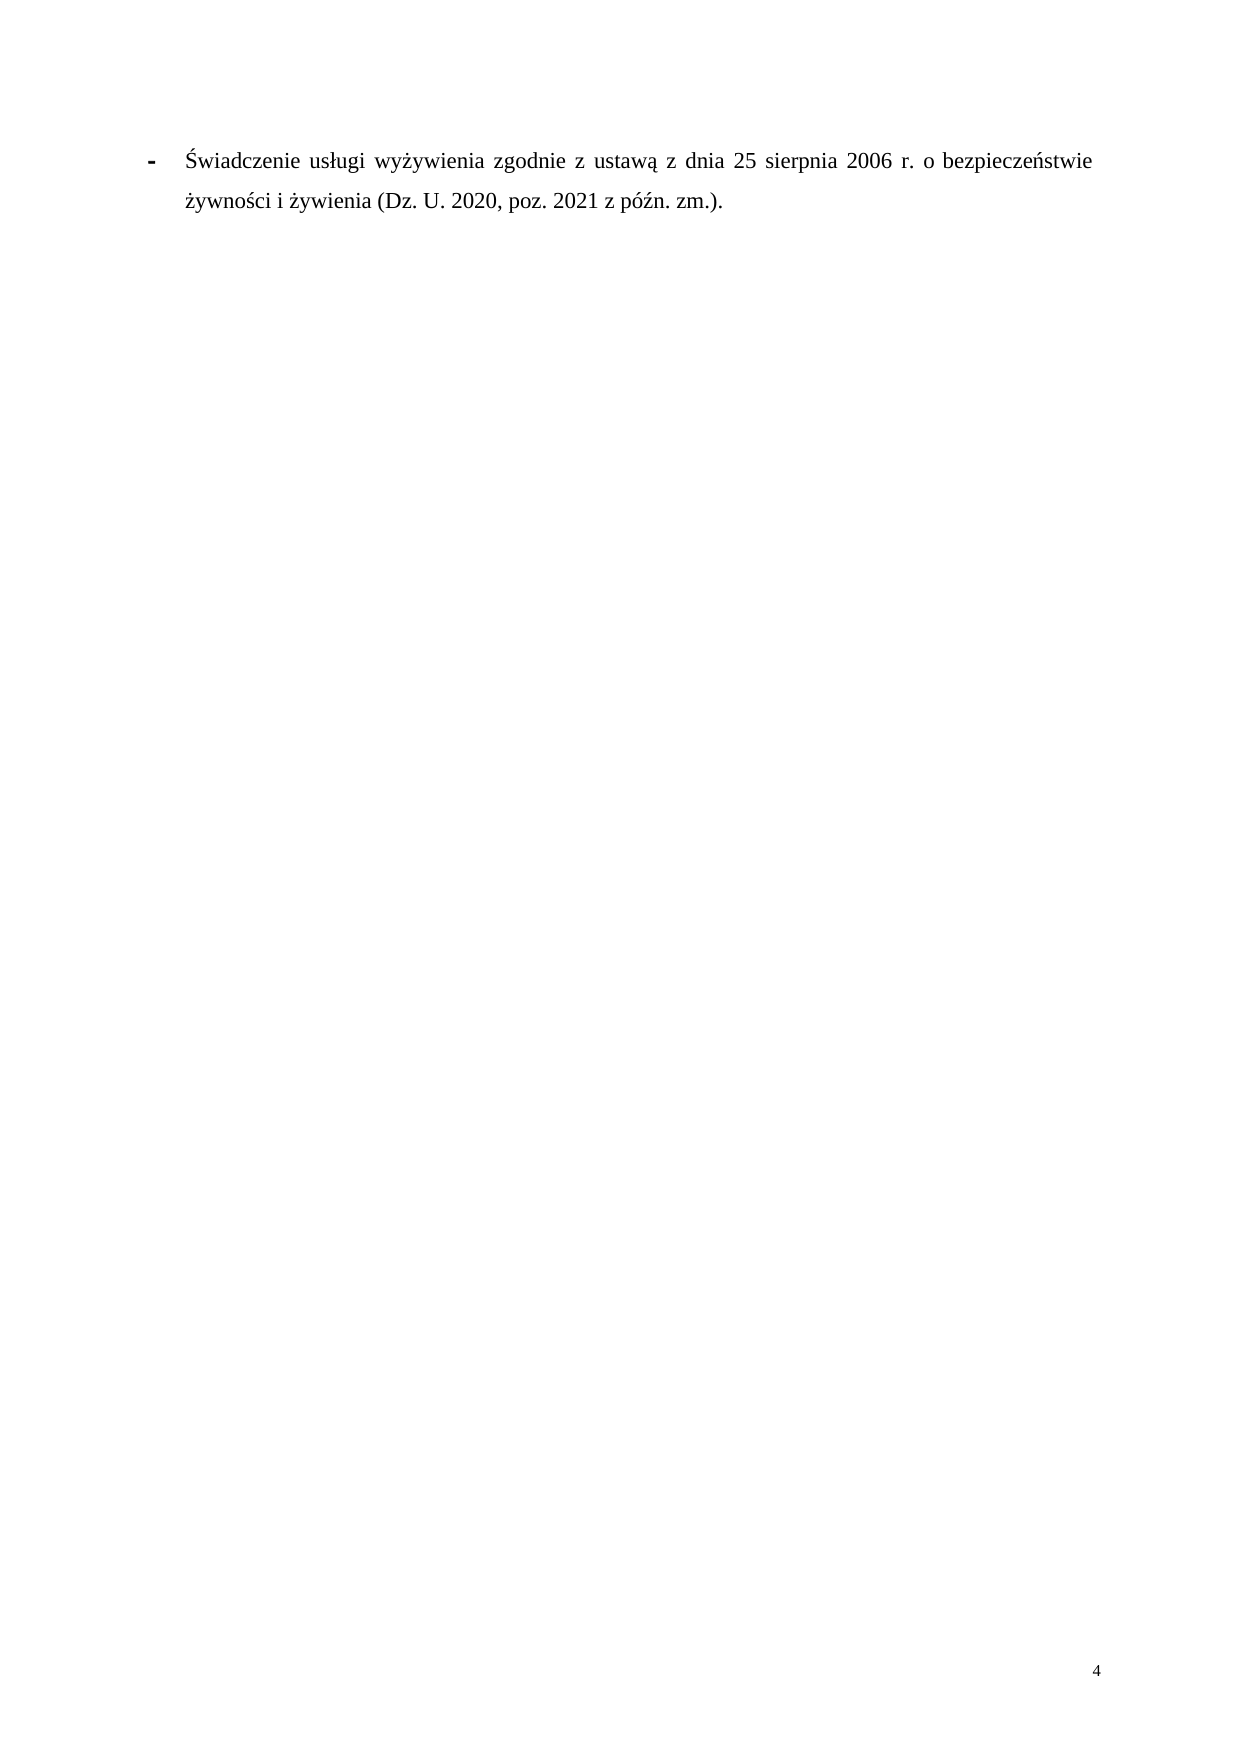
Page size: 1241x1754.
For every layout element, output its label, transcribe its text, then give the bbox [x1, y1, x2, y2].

list Świadczenie usługi wyżywienia zgodnie z ustawą z dnia 25 sierpnia 2006 r. o bezpieczeństwie żywności i żywienia (Dz. U. 2020, poz. 2021 z późn. zm.). [148, 148, 1093, 213]
